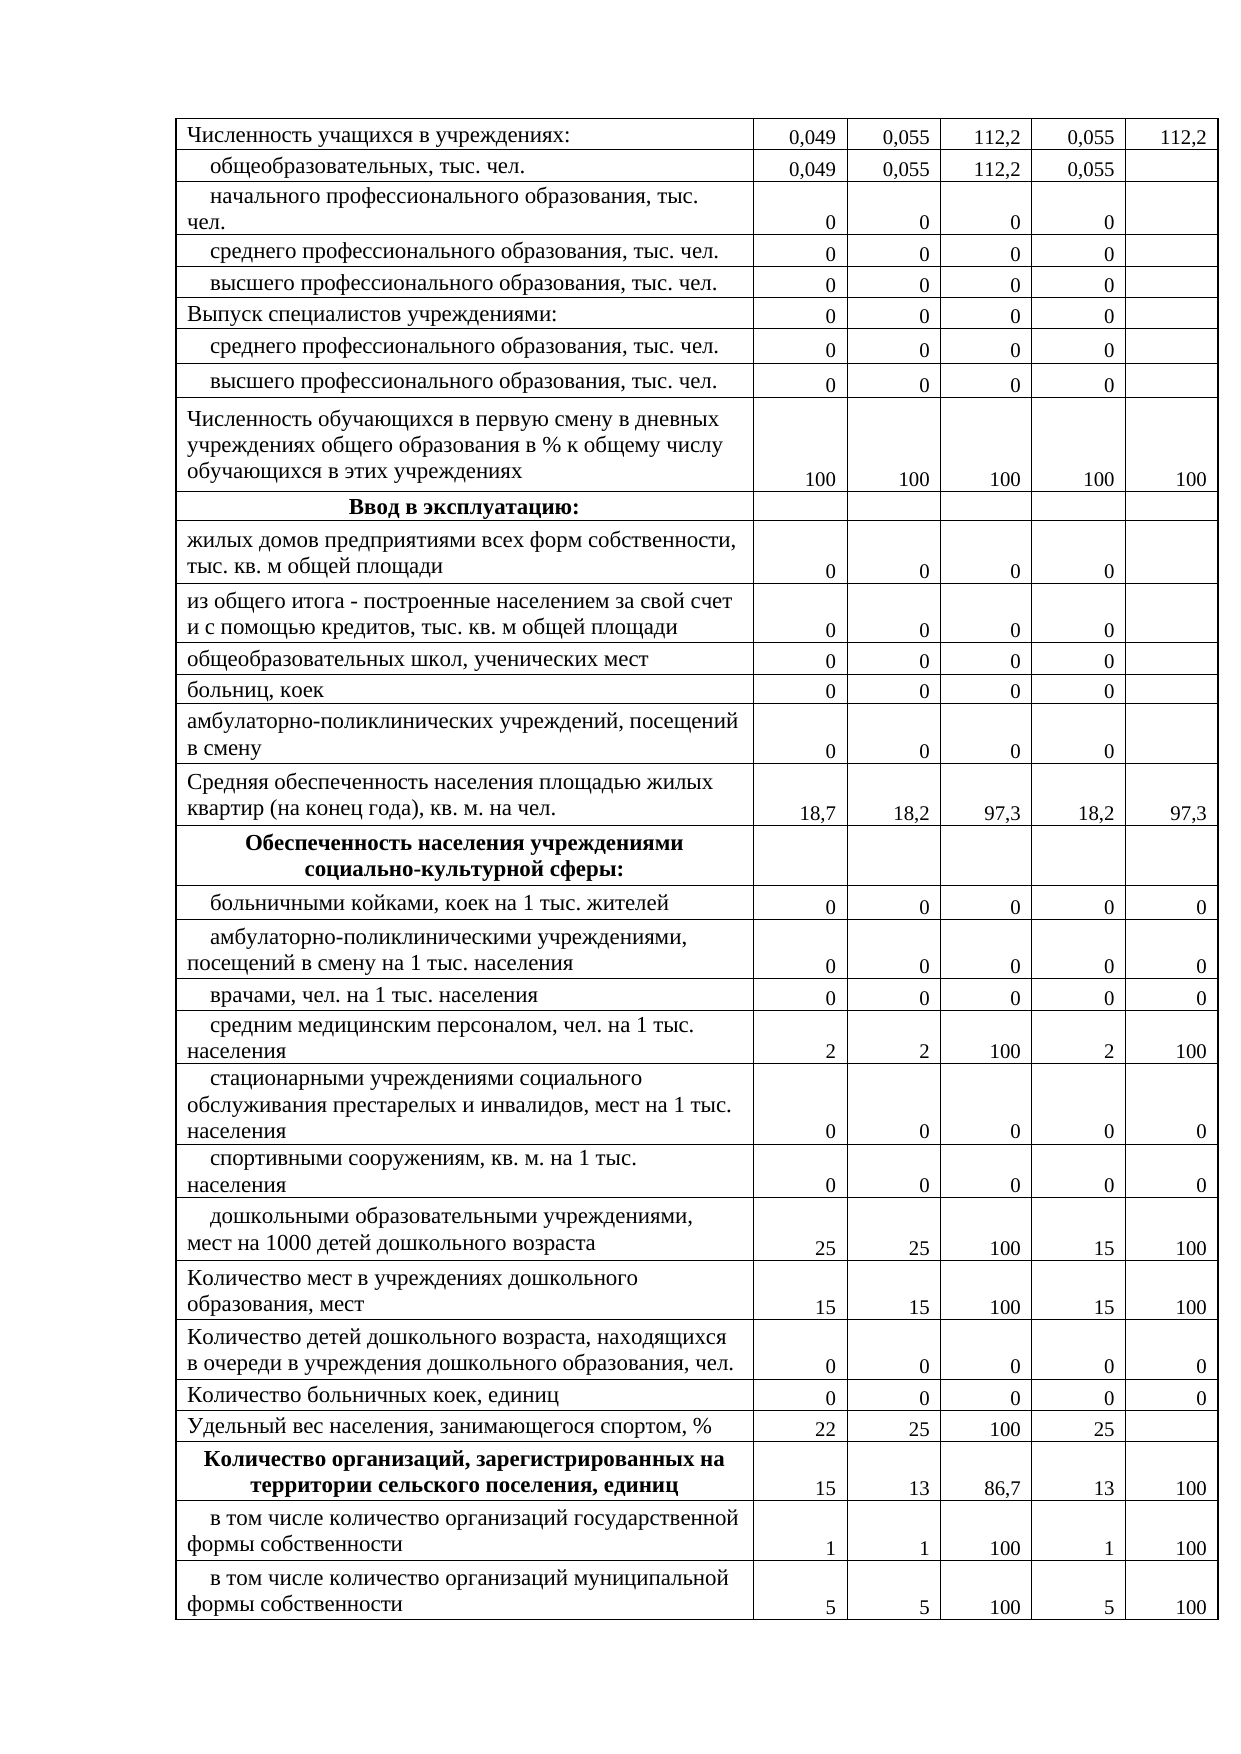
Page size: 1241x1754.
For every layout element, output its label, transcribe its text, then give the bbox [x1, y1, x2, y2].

table_cell 100 [1126, 1261, 1217, 1319]
table_cell 0 [1126, 886, 1217, 919]
table_cell [1126, 675, 1217, 703]
table_cell 0 [754, 329, 847, 362]
table_cell 0 [754, 1145, 847, 1197]
table_cell 25 [754, 1198, 847, 1260]
table_cell среднего профессионального образования, тыс. чел. [177, 329, 753, 362]
table_cell 15 [754, 1442, 847, 1500]
table_cell [1126, 643, 1217, 673]
table_cell 100 [1032, 398, 1125, 491]
table_cell 0 [1032, 329, 1125, 362]
table_cell 100 [1126, 1442, 1217, 1500]
table_cell Численность обучающихся в первую смену в дневных учреждениях общего образования в % к общему числу обучающихся в этих учреждениях [177, 398, 753, 491]
table_cell из общего итога - построенные населением за свой счет и с помощью кредитов, тыс. кв. м общей площади [177, 584, 753, 642]
table_cell 2 [1032, 1011, 1125, 1063]
table_cell 18,2 [1032, 764, 1125, 825]
table_cell 1 [848, 1501, 940, 1560]
table_cell высшего профессионального образования, тыс. чел. [177, 364, 753, 397]
table_cell [1126, 826, 1217, 884]
table_cell 0 [941, 675, 1031, 703]
table_cell 0 [941, 979, 1031, 1009]
table_cell 5 [848, 1561, 940, 1619]
table_cell общеобразовательных, тыс. чел. [177, 150, 753, 181]
table_cell 112,2 [941, 150, 1031, 181]
table_cell 0 [1032, 521, 1125, 583]
table_cell 1 [754, 1501, 847, 1560]
table_cell [1126, 492, 1217, 520]
table_cell 0 [1032, 267, 1125, 297]
table_cell 5 [754, 1561, 847, 1619]
table_cell 0 [941, 182, 1031, 234]
table_cell 0 [941, 704, 1031, 763]
table_cell 0 [941, 267, 1031, 297]
table_cell 0 [1032, 182, 1125, 234]
table_cell 18,2 [848, 764, 940, 825]
table_cell 13 [848, 1442, 940, 1500]
table_cell [1126, 298, 1217, 328]
table_cell 0 [1126, 1320, 1217, 1378]
table_cell 0 [754, 182, 847, 234]
table_cell в том числе количество организаций государственной формы собственности [177, 1501, 753, 1560]
table_cell 0 [848, 521, 940, 583]
table_cell 0 [754, 643, 847, 673]
table_cell 100 [1126, 1501, 1217, 1560]
table_cell [1126, 584, 1217, 642]
table_cell стационарными учреждениями социального обслуживания престарелых и инвалидов, мест на 1 тыс. населения [177, 1064, 753, 1143]
table_cell амбулаторно-поликлиническими учреждениями, посещений в смену на 1 тыс. населения [177, 920, 753, 978]
table_cell 0 [1032, 675, 1125, 703]
table_cell 0 [754, 1320, 847, 1378]
table_cell 0,049 [754, 150, 847, 181]
table_cell 0 [941, 643, 1031, 673]
table_cell 0 [941, 1380, 1031, 1410]
table_cell высшего профессионального образования, тыс. чел. [177, 267, 753, 297]
table_cell 97,3 [941, 764, 1031, 825]
table_cell 0 [1032, 1380, 1125, 1410]
table_cell 86,7 [941, 1442, 1031, 1500]
table_cell 0 [754, 1380, 847, 1410]
table_cell [754, 492, 847, 520]
table_cell [1126, 150, 1217, 181]
table_cell 0 [941, 521, 1031, 583]
table_cell [1126, 364, 1217, 397]
table_cell 0 [754, 886, 847, 919]
table_cell 0 [1032, 1064, 1125, 1143]
table_cell 25 [1032, 1411, 1125, 1441]
table_cell [848, 492, 940, 520]
table_cell [1126, 704, 1217, 763]
table_cell 0 [1032, 643, 1125, 673]
table_cell 2 [754, 1011, 847, 1063]
table_cell 0 [848, 584, 940, 642]
table_cell 0 [941, 1064, 1031, 1143]
table_cell 0 [848, 267, 940, 297]
table_cell [1032, 826, 1125, 884]
table_cell 112,2 [1126, 119, 1217, 149]
table_cell 0 [1032, 920, 1125, 978]
table_cell 0 [754, 920, 847, 978]
table_cell 15 [754, 1261, 847, 1319]
table_cell спортивными сооружениям, кв. м. на 1 тыс. населения [177, 1145, 753, 1197]
table_cell среднего профессионального образования, тыс. чел. [177, 235, 753, 266]
table_cell 0 [1032, 704, 1125, 763]
table_cell 0 [754, 521, 847, 583]
table_cell 0 [1126, 979, 1217, 1009]
table_cell общеобразовательных школ, ученических мест [177, 643, 753, 673]
table_cell 0 [848, 1064, 940, 1143]
table_cell 0,055 [848, 119, 940, 149]
table_cell 0 [941, 298, 1031, 328]
table_cell 5 [1032, 1561, 1125, 1619]
table_cell 0 [848, 643, 940, 673]
table_cell 0,055 [1032, 150, 1125, 181]
table_cell 0 [1126, 1145, 1217, 1197]
table_cell 0 [754, 364, 847, 397]
table_cell 0 [941, 235, 1031, 266]
table_cell 0 [848, 1145, 940, 1197]
table_cell 0 [754, 675, 847, 703]
table_cell 0 [941, 584, 1031, 642]
table_cell 0 [1032, 1320, 1125, 1378]
table_cell 100 [1126, 398, 1217, 491]
table_cell 0,055 [1032, 119, 1125, 149]
table_cell 100 [941, 1411, 1031, 1441]
table_cell 22 [754, 1411, 847, 1441]
table_cell [941, 826, 1031, 884]
table_cell 0 [848, 298, 940, 328]
table_cell 0 [848, 886, 940, 919]
table_cell 0 [754, 704, 847, 763]
table_cell начального профессионального образования, тыс. чел. [177, 182, 753, 234]
table_cell [1126, 329, 1217, 362]
table_cell Обеспеченность населения учреждениями социально-культурной сферы: [177, 826, 753, 884]
table_cell 0 [754, 298, 847, 328]
table_cell [1126, 182, 1217, 234]
table_cell 15 [848, 1261, 940, 1319]
table_cell Средняя обеспеченность населения площадью жилых квартир (на конец года), кв. м. на чел. [177, 764, 753, 825]
table_cell средним медицинским персоналом, чел. на 1 тыс. населения [177, 1011, 753, 1063]
table_cell 0 [941, 920, 1031, 978]
table_cell 0 [848, 1320, 940, 1378]
table_cell 100 [1126, 1561, 1217, 1619]
table_cell 0 [848, 329, 940, 362]
table_cell 0 [848, 182, 940, 234]
table_cell 2 [848, 1011, 940, 1063]
table_cell Количество мест в учреждениях дошкольного образования, мест [177, 1261, 753, 1319]
table_cell 0 [1032, 886, 1125, 919]
table_cell 15 [1032, 1198, 1125, 1260]
table_cell 0 [941, 1145, 1031, 1197]
table_cell 100 [941, 1198, 1031, 1260]
table_cell амбулаторно-поликлинических учреждений, посещений в смену [177, 704, 753, 763]
table_cell 0 [1032, 298, 1125, 328]
table_cell 25 [848, 1198, 940, 1260]
table_cell 0 [1032, 235, 1125, 266]
table_cell 100 [941, 398, 1031, 491]
table_cell Количество детей дошкольного возраста, находящихся в очереди в учреждения дошкольного образования, чел. [177, 1320, 753, 1378]
table_cell [1126, 235, 1217, 266]
table_cell врачами, чел. на 1 тыс. населения [177, 979, 753, 1009]
table_cell 0 [1032, 979, 1125, 1009]
table_cell 0 [1126, 1380, 1217, 1410]
table_cell 1 [1032, 1501, 1125, 1560]
table_cell Ввод в эксплуатацию: [177, 492, 753, 520]
table_cell [1126, 267, 1217, 297]
table_cell 13 [1032, 1442, 1125, 1500]
table_cell 0 [848, 235, 940, 266]
table_cell Количество организаций, зарегистрированных на территории сельского поселения, единиц [177, 1442, 753, 1500]
table_cell дошкольными образовательными учреждениями, мест на 1000 детей дошкольного возраста [177, 1198, 753, 1260]
table_cell 18,7 [754, 764, 847, 825]
table_cell 100 [1126, 1198, 1217, 1260]
table_cell 0 [848, 364, 940, 397]
table_cell 0 [1032, 364, 1125, 397]
table_cell 0,049 [754, 119, 847, 149]
table_cell в том числе количество организаций муниципальной формы собственности [177, 1561, 753, 1619]
table_cell 25 [848, 1411, 940, 1441]
table_cell 100 [941, 1261, 1031, 1319]
table_cell [1126, 1411, 1217, 1441]
table_cell 100 [754, 398, 847, 491]
table_cell 97,3 [1126, 764, 1217, 825]
table_cell 0 [1032, 1145, 1125, 1197]
table_cell 0 [754, 235, 847, 266]
table_cell 100 [1126, 1011, 1217, 1063]
table_cell 0 [1032, 584, 1125, 642]
table_cell [1032, 492, 1125, 520]
table_cell 0 [848, 675, 940, 703]
table_cell 100 [941, 1561, 1031, 1619]
table_cell [941, 492, 1031, 520]
table_cell 15 [1032, 1261, 1125, 1319]
table_cell 0 [848, 704, 940, 763]
table_cell 0 [941, 329, 1031, 362]
table_cell 0 [1126, 920, 1217, 978]
table_cell 100 [941, 1501, 1031, 1560]
table_cell больниц, коек [177, 675, 753, 703]
table_cell 0 [848, 1380, 940, 1410]
table_cell больничными койками, коек на 1 тыс. жителей [177, 886, 753, 919]
table_cell Удельный вес населения, занимающегося спортом, % [177, 1411, 753, 1441]
table_cell [754, 826, 847, 884]
table_cell 100 [941, 1011, 1031, 1063]
table_cell Численность учащихся в учреждениях: [177, 119, 753, 149]
table_cell Выпуск специалистов учреждениями: [177, 298, 753, 328]
table_cell 0 [941, 364, 1031, 397]
table_cell 0 [754, 267, 847, 297]
table_cell жилых домов предприятиями всех форм собственности, тыс. кв. м общей площади [177, 521, 753, 583]
table_cell 0 [754, 979, 847, 1009]
table_cell Количество больничных коек, единиц [177, 1380, 753, 1410]
table_cell 0 [848, 920, 940, 978]
table_cell [1126, 521, 1217, 583]
table_cell 0 [848, 979, 940, 1009]
table_cell 0 [941, 1320, 1031, 1378]
table_cell 0,055 [848, 150, 940, 181]
table_cell 0 [754, 1064, 847, 1143]
table_cell 0 [754, 584, 847, 642]
table_cell 100 [848, 398, 940, 491]
table_cell 0 [1126, 1064, 1217, 1143]
table_cell 0 [941, 886, 1031, 919]
table_cell [848, 826, 940, 884]
table_cell 112,2 [941, 119, 1031, 149]
